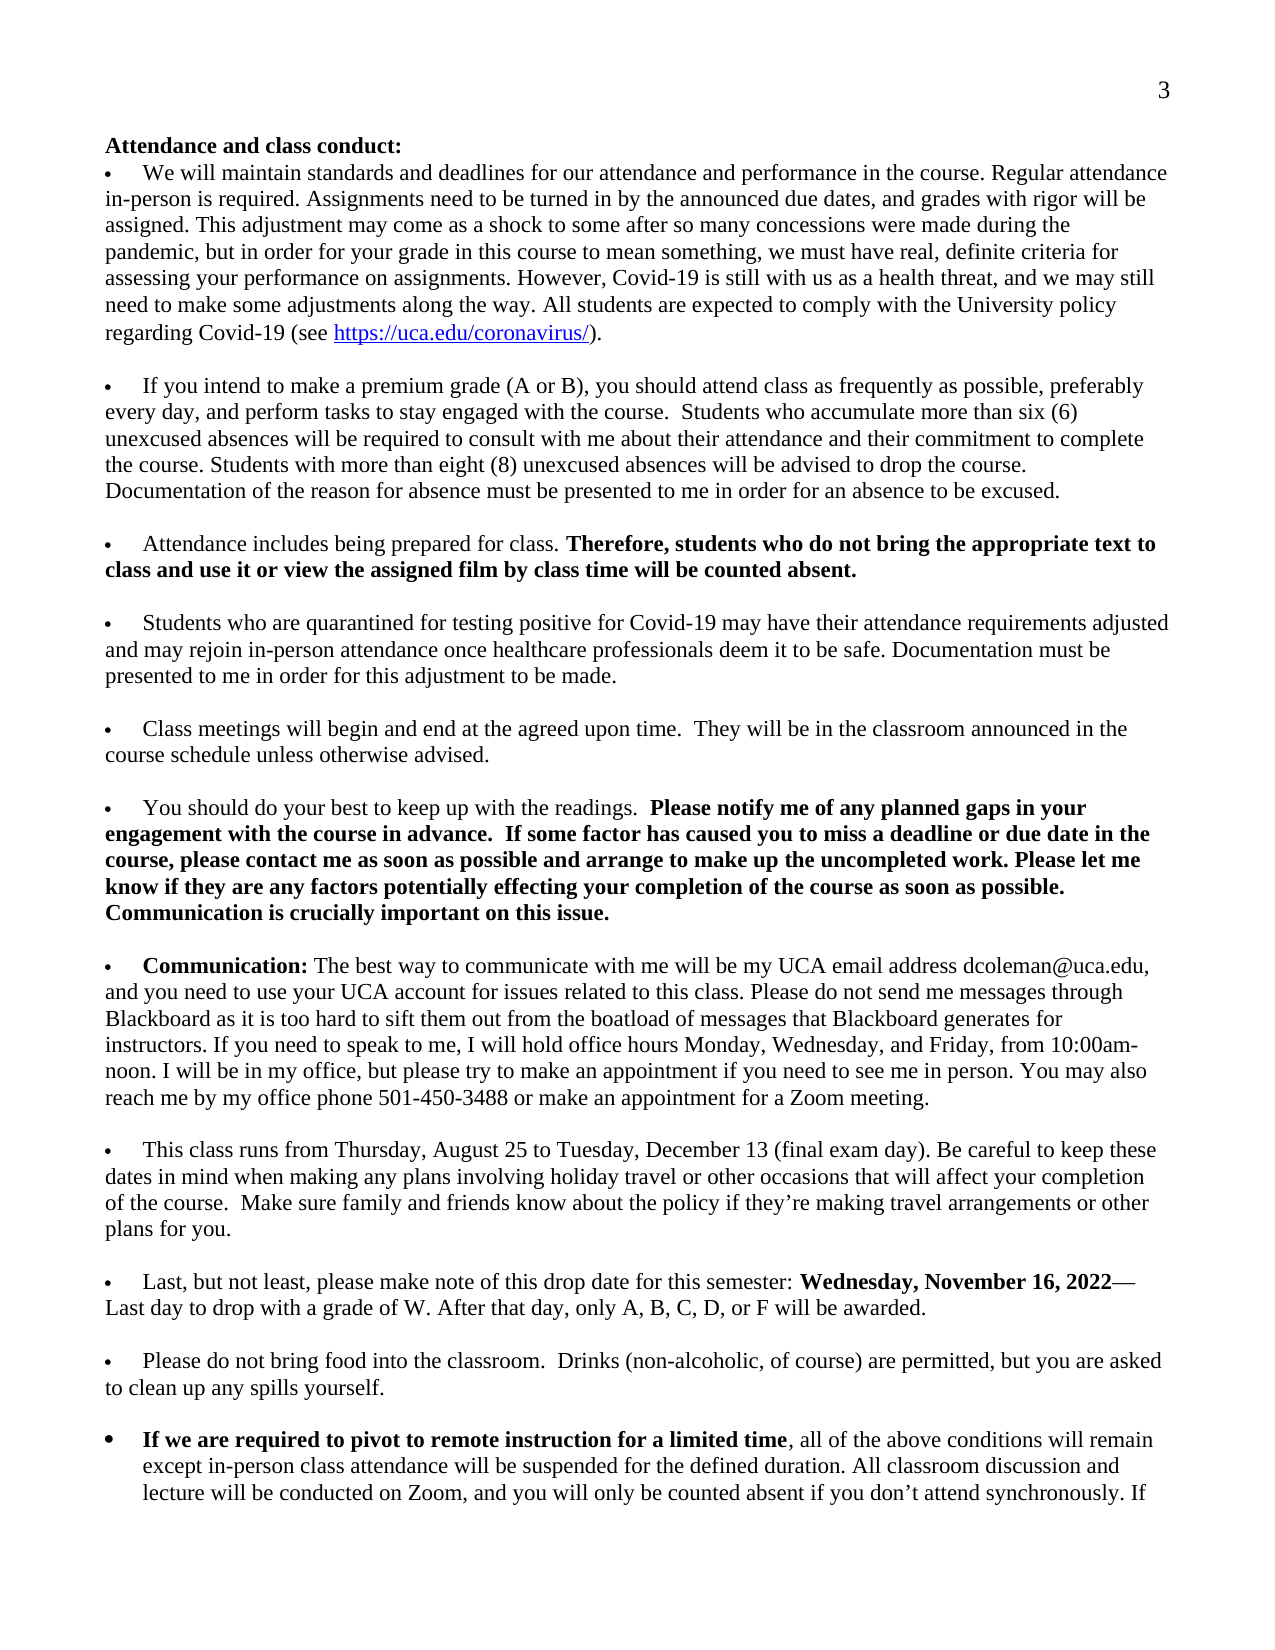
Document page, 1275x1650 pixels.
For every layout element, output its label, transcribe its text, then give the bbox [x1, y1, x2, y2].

list This class runs from Thursday, August 25 to Tuesday, December 13 (final exam day). Be careful to keep these dates in mind when making any plans involving holiday travel or other occasions that will affect your completion of the course. Make sure family and friends know about the policy if they’re making travel arrangements or other plans for you. [105, 1136, 1170, 1242]
list Attendance includes being prepared for class. Therefore, students who do not bring the appropriate text to class and use it or view the assigned film by class time will be counted absent. [105, 530, 1170, 583]
list We will maintain standards and deadlines for our attendance and performance in the course. Regular attendance in-person is required. Assignments need to be turned in by the announced due dates, and grades with rigor will be assigned. This adjustment may come as a shock to some after so many concessions were made during the pandemic, but in order for your grade in this course to mean something, we must have real, definite criteria for assessing your performance on assignments. However, Covid-19 is still with us as a health threat, and we may still need to make some adjustments along the way. All students are expected to comply with the University policy regarding Covid-19 (see https://uca.edu/coronavirus/). [105, 159, 1170, 346]
list Class meetings will begin and end at the agreed upon time. They will be in the classroom announced in the course schedule unless otherwise advised. [105, 715, 1170, 767]
text Attendance and class conduct: [105, 132, 1170, 159]
list If you intend to make a premium grade (A or B), you should attend class as frequently as possible, preferably every day, and perform tasks to stay engaged with the course. Students who accumulate more than six (6) unexcused absences will be required to consult with me about their attendance and their commitment to complete the course. Students with more than eight (8) unexcused absences will be advised to drop the course. Documentation of the reason for absence must be presented to me in order for an absence to be excused. [105, 372, 1170, 504]
list Students who are quarantined for testing positive for Covid-19 may have their attendance requirements adjusted and may rejoin in-person attendance once healthcare professionals deem it to be safe. Documentation must be presented to me in order for this adjustment to be made. [105, 609, 1170, 688]
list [105, 1426, 1170, 1505]
list You should do your best to keep up with the readings. Please notify me of any planned gaps in your engagement with the course in advance. If some factor has caused you to miss a deadline or due date in the course, please contact me as soon as possible and arrange to make up the uncompleted work. Please let me know if they are any factors potentially effecting your completion of the course as soon as possible. Communication is crucially important on this issue. [105, 794, 1170, 926]
list Last, but not least, please make note of this drop date for this semester: Wednesday, November 16, 2022—Last day to drop with a grade of W. After that day, only A, B, C, D, or F will be awarded. [105, 1268, 1170, 1321]
list Communication: The best way to communicate with me will be my UCA email address dcoleman@uca.edu, and you need to use your UCA account for issues related to this class. Please do not send me messages through Blackboard as it is too hard to sift them out from the boatload of messages that Blackboard generates for instructors. If you need to speak to me, I will hold office hours Monday, Wednesday, and Friday, from 10:00am-noon. I will be in my office, but please try to make an appointment if you need to see me in person. You may also reach me by my office phone 501-450-3488 or make an appointment for a Zoom meeting. [105, 952, 1170, 1110]
list Please do not bring food into the classroom. Drinks (non-alcoholic, of course) are permitted, but you are asked to clean up any spills yourself. [105, 1347, 1170, 1400]
